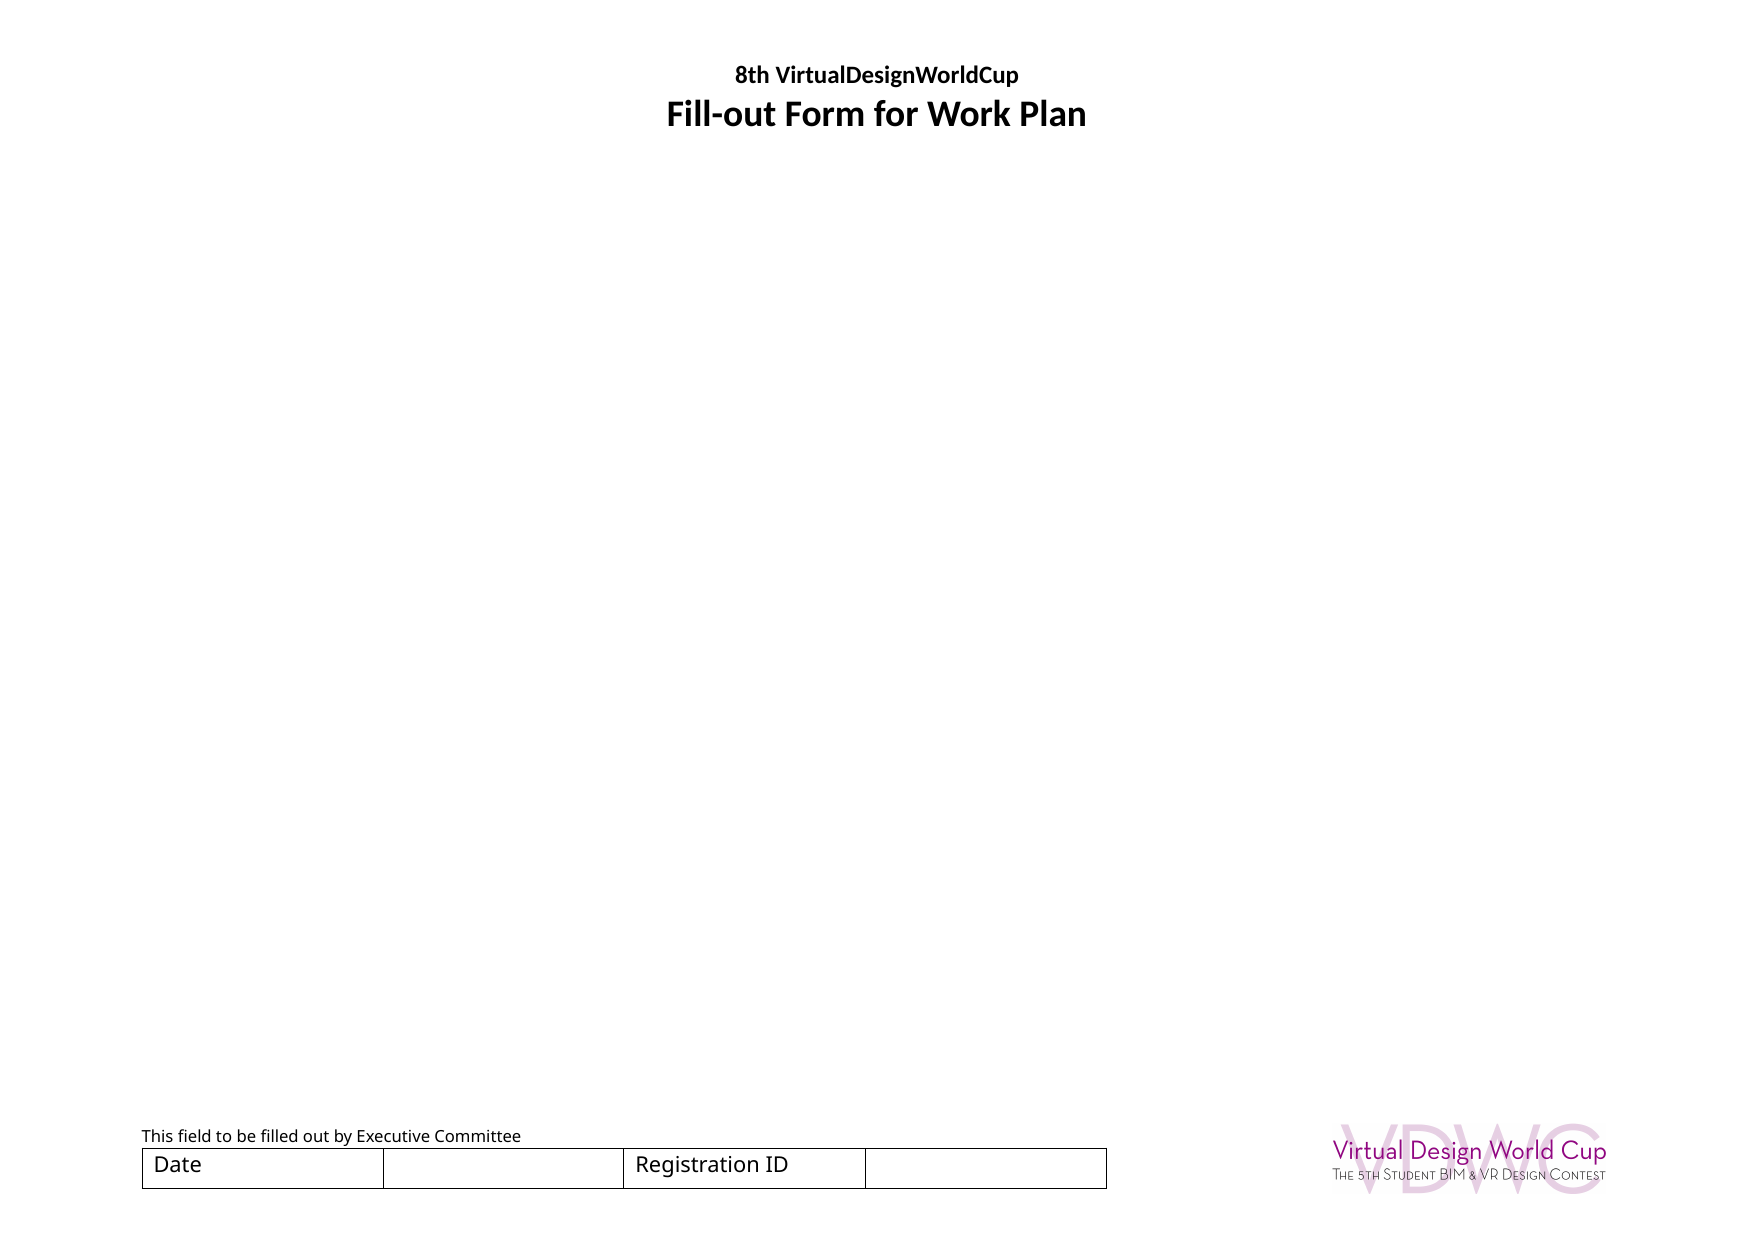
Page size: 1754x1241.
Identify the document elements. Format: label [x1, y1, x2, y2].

picture [1332, 1123, 1607, 1194]
